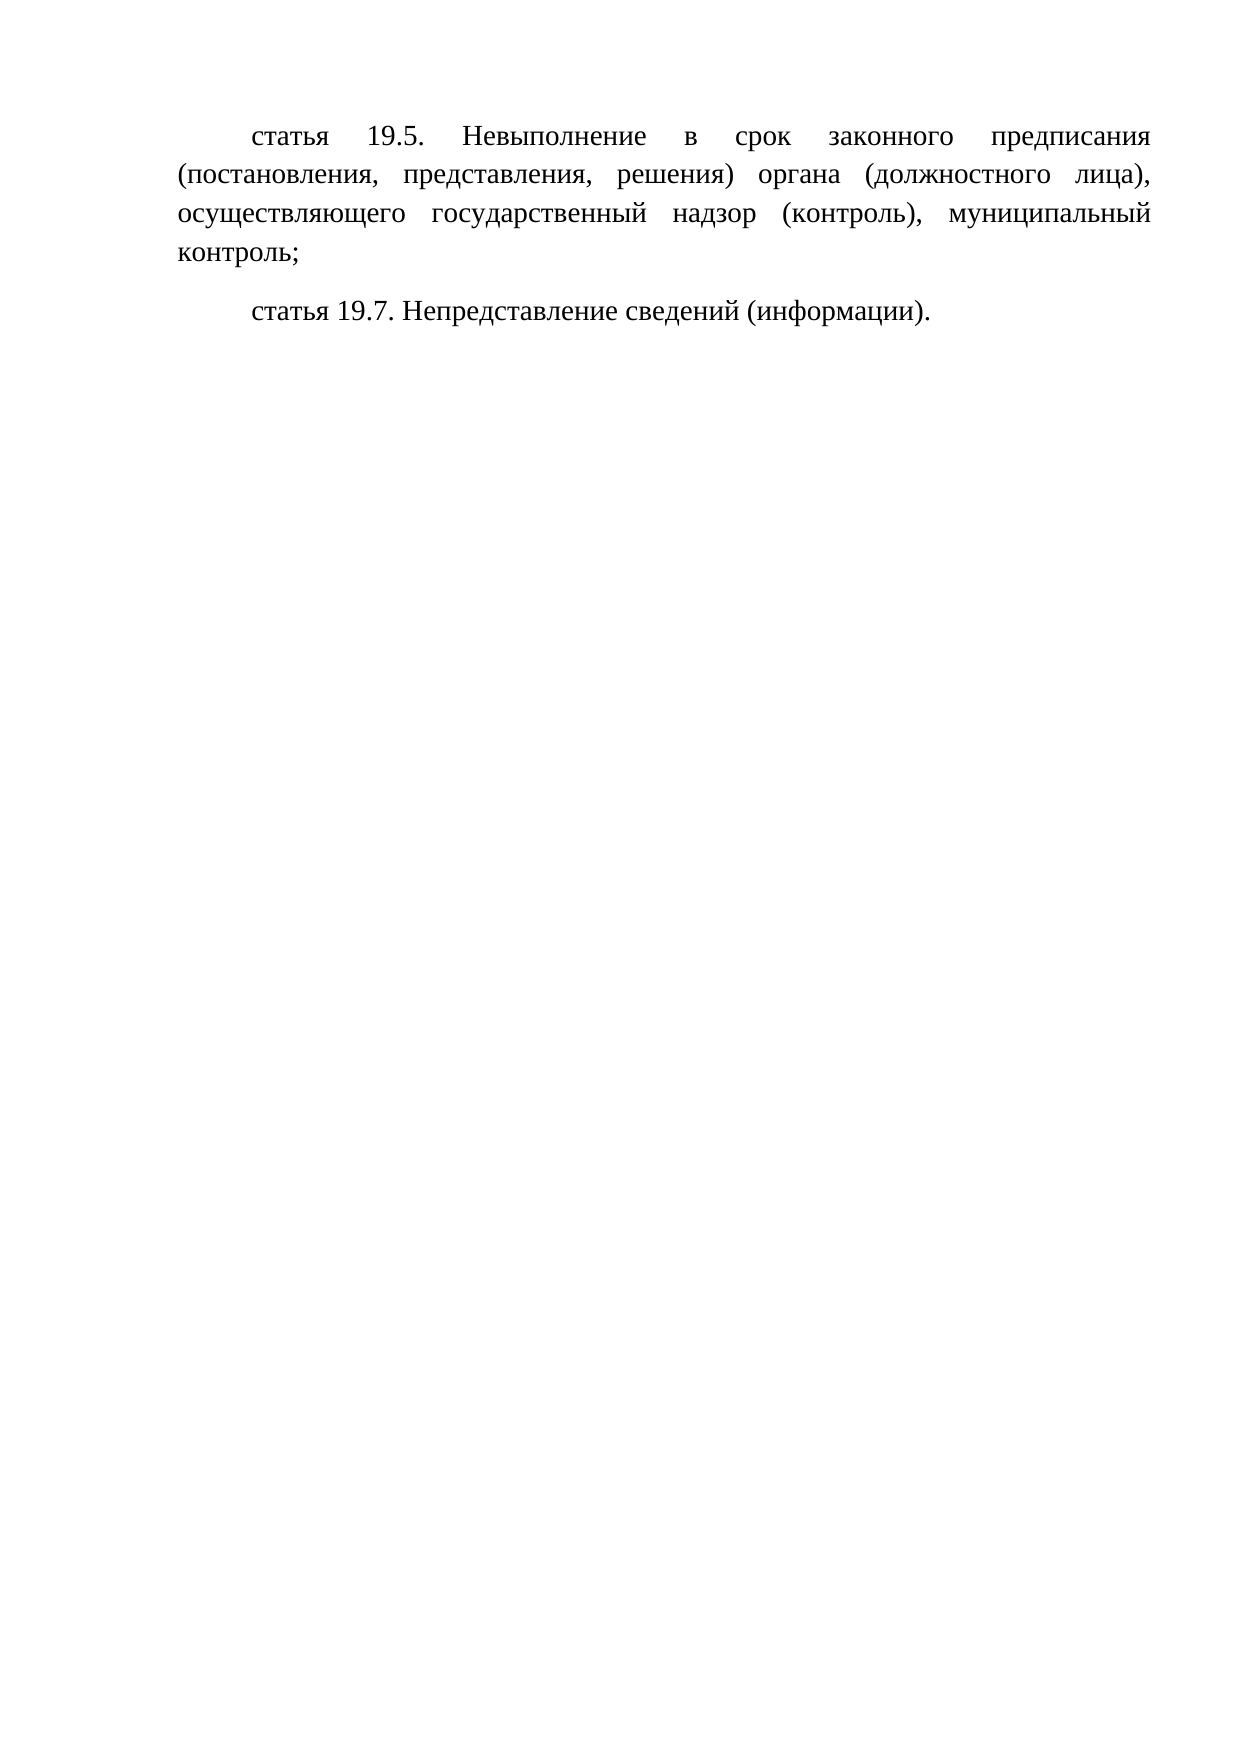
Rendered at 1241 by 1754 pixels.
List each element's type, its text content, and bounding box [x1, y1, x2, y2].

text статья 19.5. Невыполнение в срок законного предписания (постановления, представления, решения) органа (должностного лица), осуществляющего государственный надзор (контроль), муниципальный контроль; [177, 118, 1152, 267]
text статья 19.7. Непредставление сведений (информации). [177, 293, 1152, 327]
